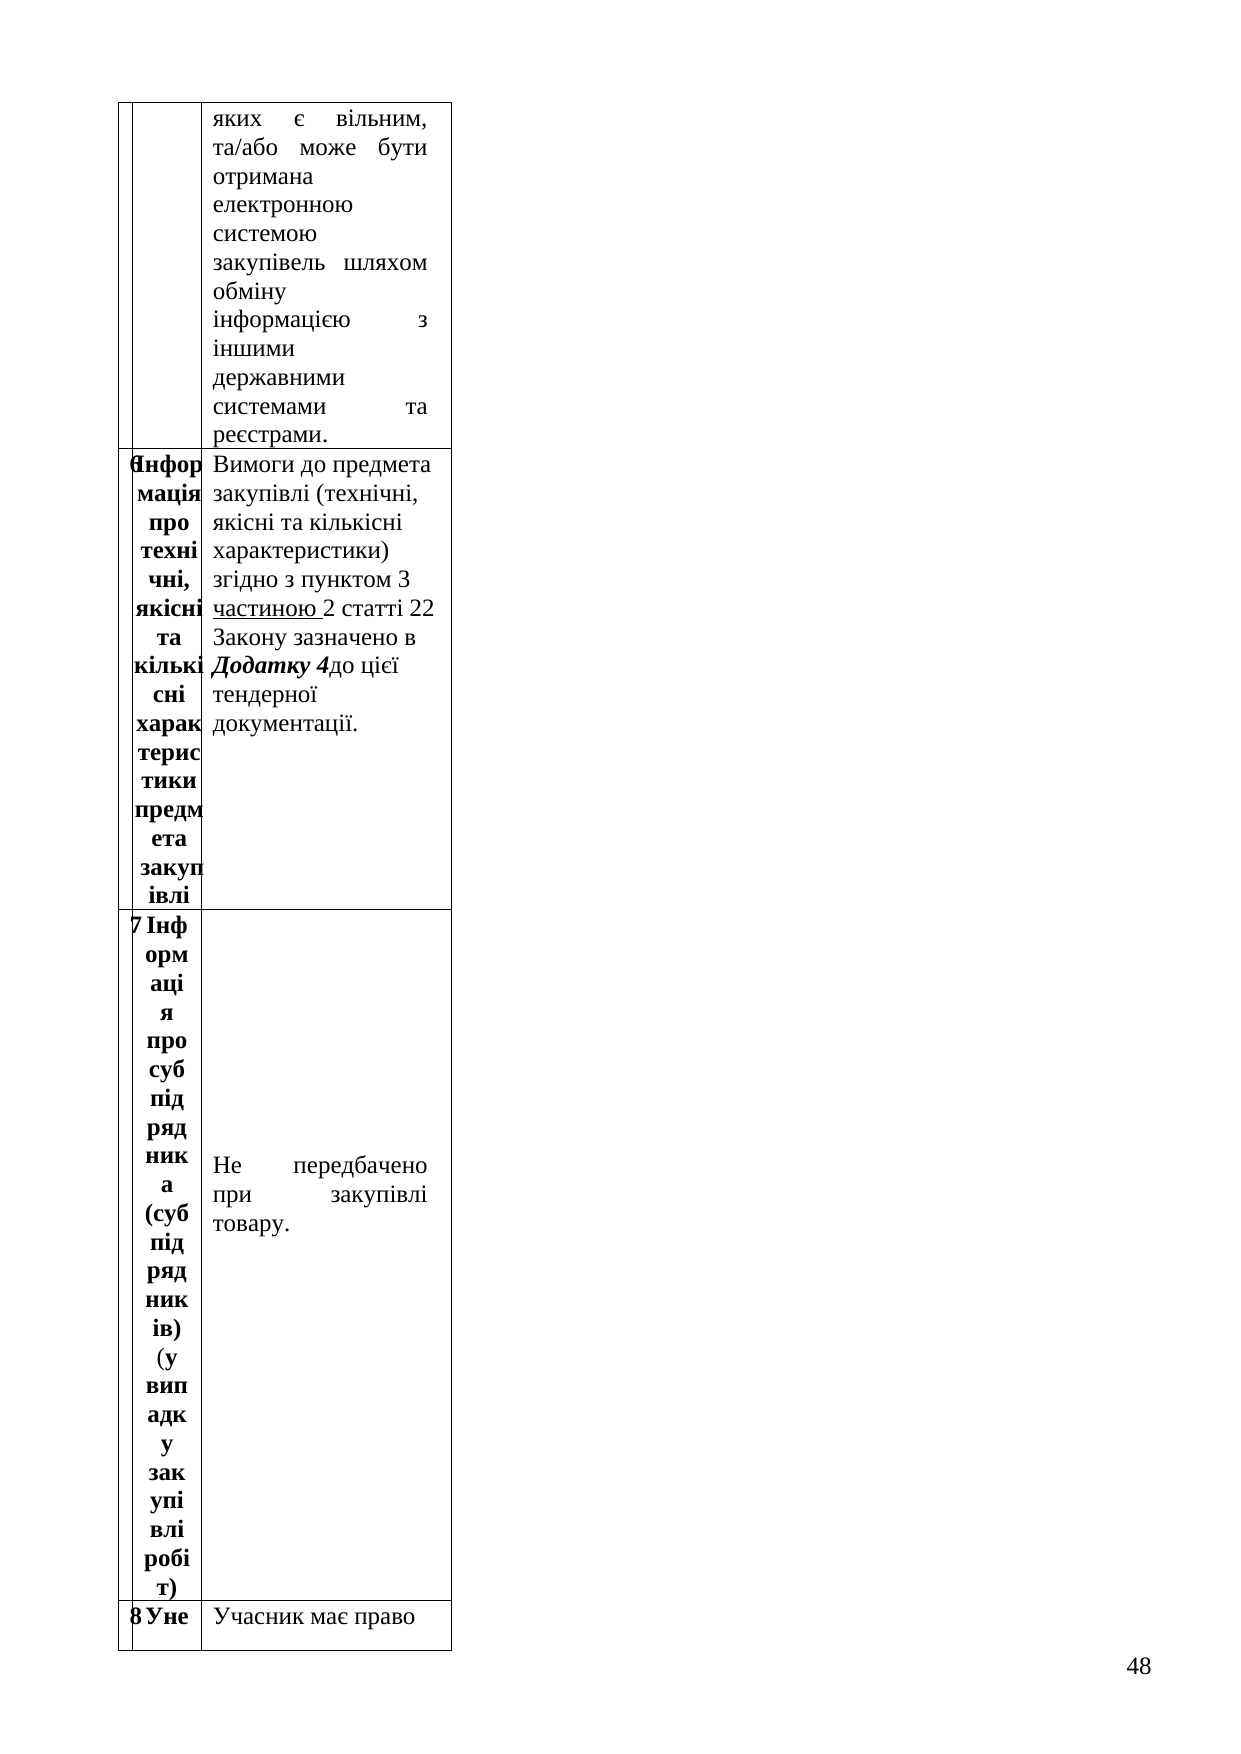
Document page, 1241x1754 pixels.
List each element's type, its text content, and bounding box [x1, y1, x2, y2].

table_cell Інформація про субпідрядника (субпідрядників) (у випадку закупівлі робіт) [133, 910, 201, 1600]
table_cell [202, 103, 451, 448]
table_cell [133, 103, 201, 448]
table_cell 6. [119, 449, 132, 909]
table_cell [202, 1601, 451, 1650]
table_cell Вимоги до предмета закупівлі (технічні, якісні та кількісні характеристики) згідно з пунктом 3 частиною 2 статті 22 Закону зазначено в Додатку 4до цієї тендерної документації. [202, 449, 451, 909]
table_cell Інформація про технічні, якісні та кількісні характеристики предмета закупівлі [133, 449, 201, 909]
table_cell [133, 1601, 201, 1650]
table_cell 8 [119, 1601, 132, 1650]
table_cell 7. [119, 910, 132, 1600]
table_cell 5 [119, 103, 132, 448]
table_cell Не передбачено при закупівлі товару. [202, 910, 451, 1600]
